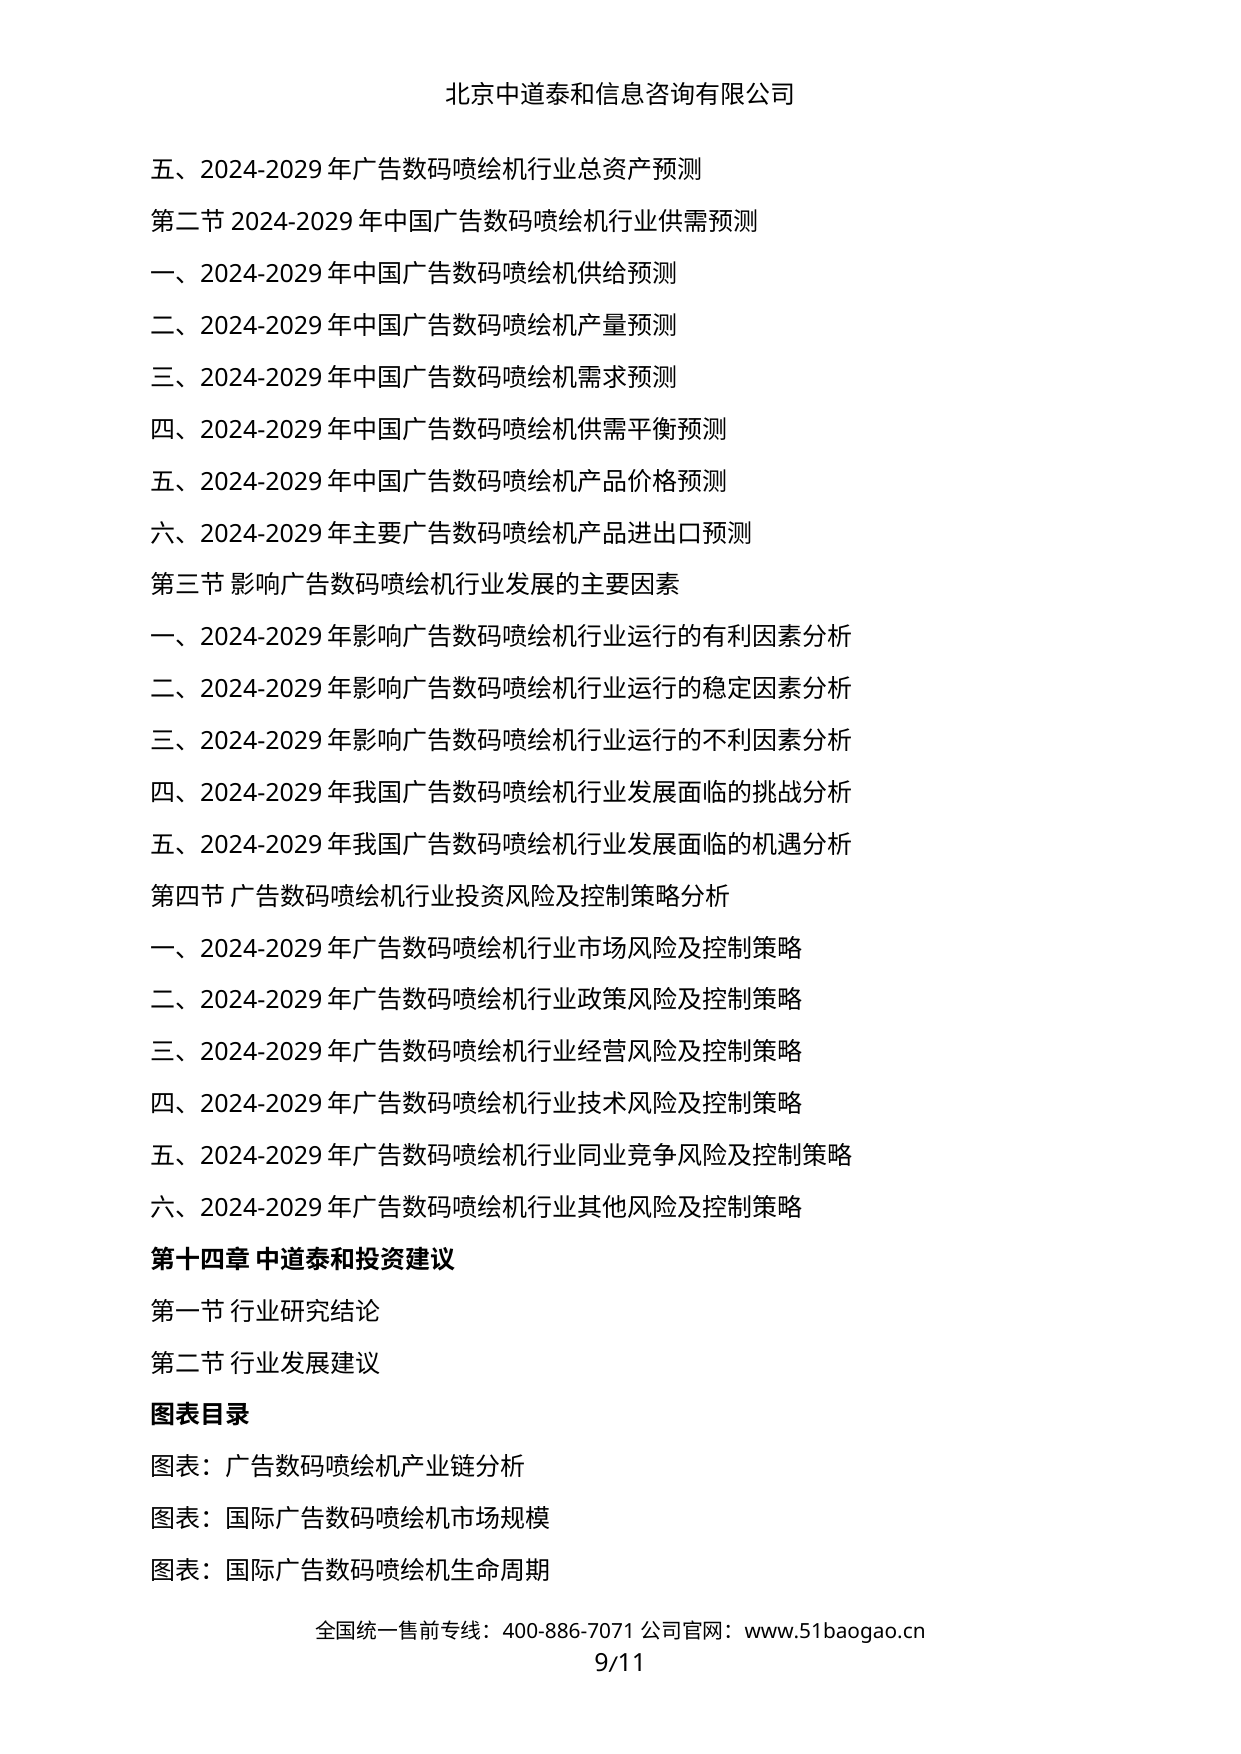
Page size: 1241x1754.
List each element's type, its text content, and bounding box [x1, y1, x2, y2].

text 二、2024-2029年中国广告数码喷绘机产量预测 [150, 306, 1090, 342]
text 三、2024-2029年中国广告数码喷绘机需求预测 [150, 357, 1090, 394]
text 一、2024-2029年广告数码喷绘机行业市场风险及控制策略 [150, 928, 1090, 964]
text 四、2024-2029年中国广告数码喷绘机供需平衡预测 [150, 409, 1090, 446]
text 二、2024-2029年广告数码喷绘机行业政策风险及控制策略 [150, 980, 1090, 1016]
text 一、2024-2029年中国广告数码喷绘机供给预测 [150, 254, 1090, 290]
text 第十四章 中道泰和投资建议 [150, 1239, 1090, 1276]
text 图表：国际广告数码喷绘机市场规模 [150, 1499, 1090, 1535]
text 第二节 2024-2029年中国广告数码喷绘机行业供需预测 [150, 202, 1090, 238]
text 一、2024-2029年影响广告数码喷绘机行业运行的有利因素分析 [150, 617, 1090, 653]
text 五、2024-2029年我国广告数码喷绘机行业发展面临的机遇分析 [150, 824, 1090, 861]
text 图表：国际广告数码喷绘机生命周期 [150, 1551, 1090, 1587]
text 二、2024-2029年影响广告数码喷绘机行业运行的稳定因素分析 [150, 669, 1090, 705]
text 第二节 行业发展建议 [150, 1343, 1090, 1379]
text 五、2024-2029年广告数码喷绘机行业总资产预测 [150, 150, 1090, 186]
text 五、2024-2029年广告数码喷绘机行业同业竞争风险及控制策略 [150, 1136, 1090, 1172]
text 第四节 广告数码喷绘机行业投资风险及控制策略分析 [150, 876, 1090, 912]
text 三、2024-2029年影响广告数码喷绘机行业运行的不利因素分析 [150, 721, 1090, 757]
text 三、2024-2029年广告数码喷绘机行业经营风险及控制策略 [150, 1032, 1090, 1068]
text 图表：广告数码喷绘机产业链分析 [150, 1447, 1090, 1483]
text 四、2024-2029年我国广告数码喷绘机行业发展面临的挑战分析 [150, 772, 1090, 809]
text 第三节 影响广告数码喷绘机行业发展的主要因素 [150, 565, 1090, 601]
text 六、2024-2029年主要广告数码喷绘机产品进出口预测 [150, 513, 1090, 549]
text 图表目录 [150, 1395, 1090, 1431]
text 四、2024-2029年广告数码喷绘机行业技术风险及控制策略 [150, 1084, 1090, 1120]
text 五、2024-2029年中国广告数码喷绘机产品价格预测 [150, 461, 1090, 497]
text 第一节 行业研究结论 [150, 1291, 1090, 1327]
text 六、2024-2029年广告数码喷绘机行业其他风险及控制策略 [150, 1187, 1090, 1224]
